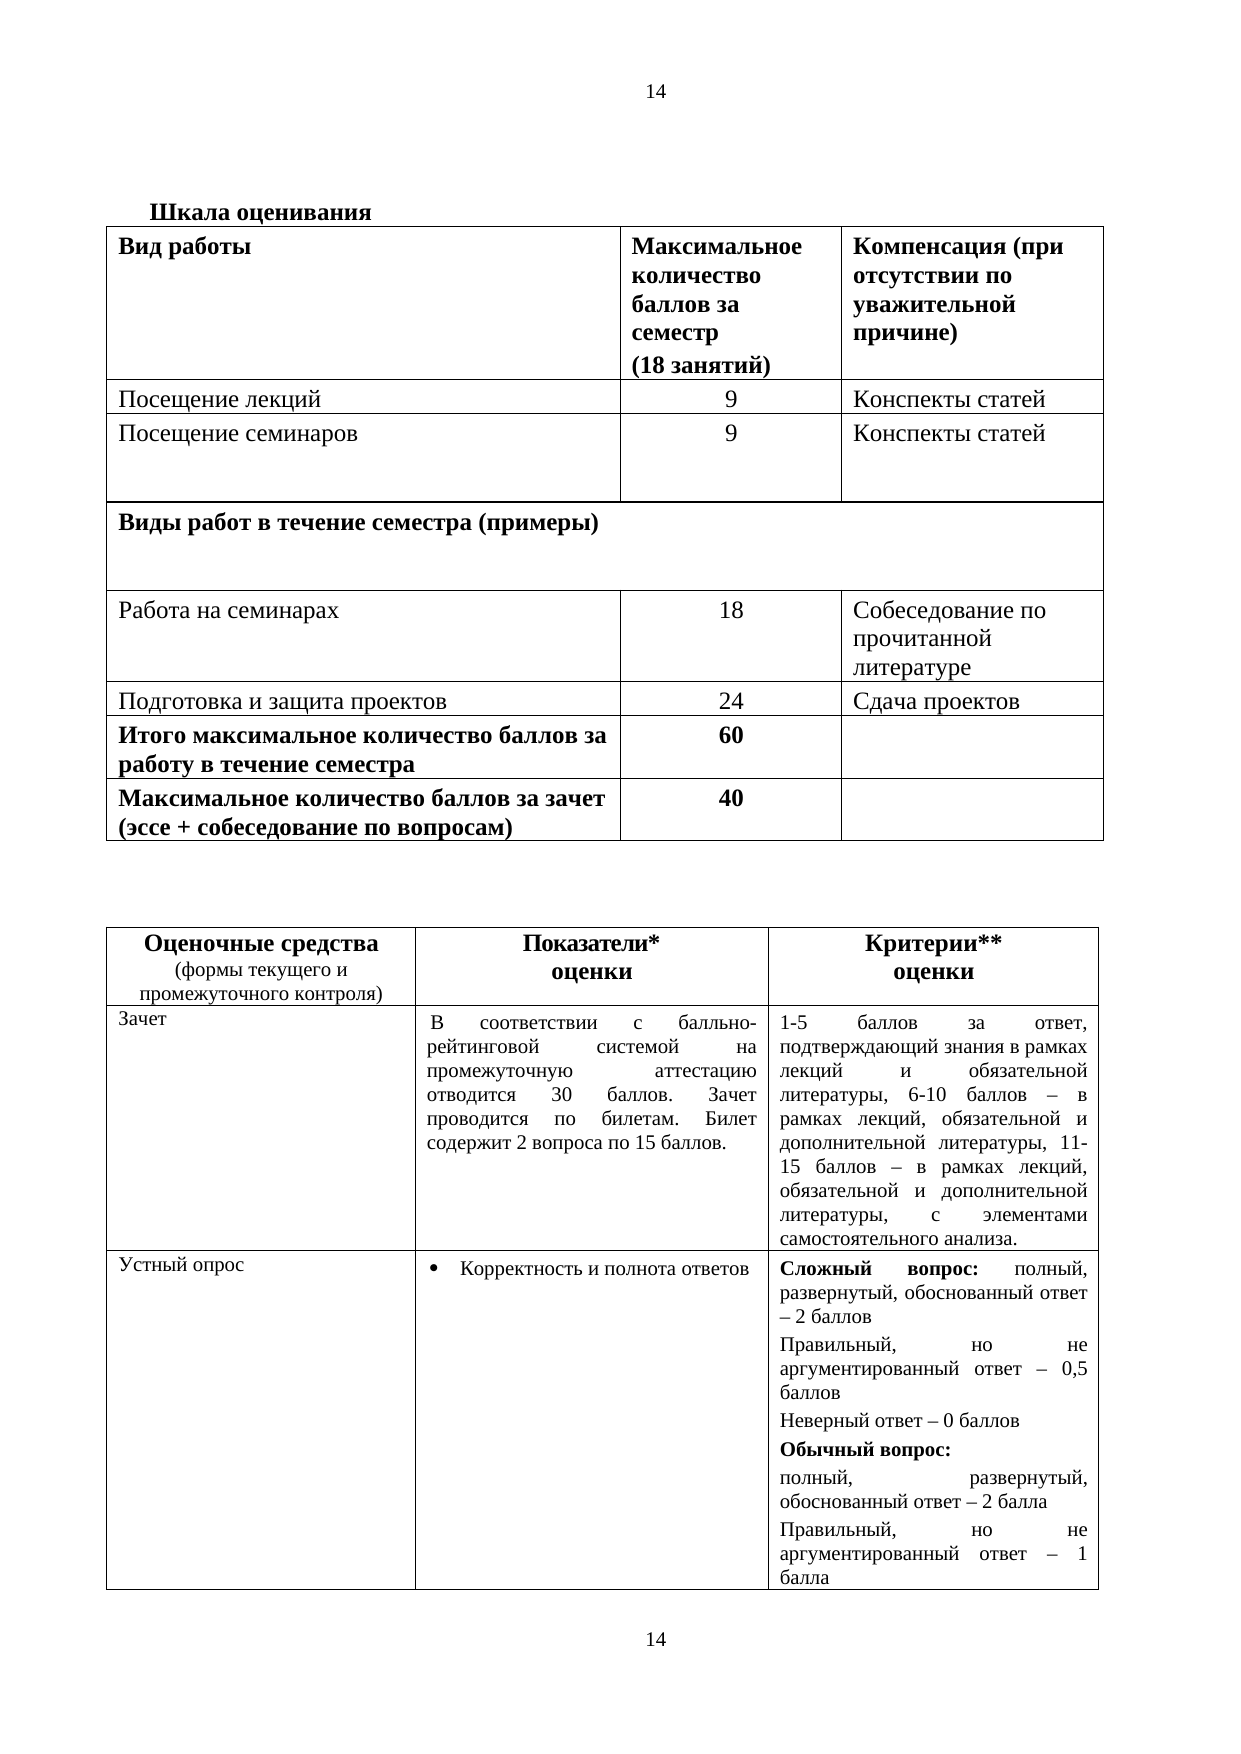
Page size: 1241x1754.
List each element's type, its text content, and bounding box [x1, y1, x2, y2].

table_cell 1-5 баллов за ответ, подтверждающий знания в рамках лекций и обязательной литературы, 6-10 баллов – в рамках лекций, обязательной и дополнительной литературы, 11-15 баллов – в рамках лекций, обязательной и дополнительной литературы, с элементами самостоятельного анализа. [769, 1006, 1098, 1250]
table_cell Подготовка и защита проектов [107, 682, 620, 715]
table_cell Сдача проектов [842, 682, 1103, 715]
table_cell Конспекты статей [842, 380, 1103, 413]
table_cell 9 [621, 380, 841, 413]
table_cell 40 [621, 779, 841, 840]
table_header Компенсация (при отсутствии по уважительной причине) [842, 227, 1103, 379]
table_cell Максимальное количество баллов за зачет (эссе + собеседование по вопросам) [107, 779, 620, 840]
table_cell Итого максимальное количество баллов за работу в течение семестра [107, 716, 620, 778]
table_cell Конспекты статей [842, 414, 1103, 501]
table_cell Работа на семинарах [107, 591, 620, 681]
table_cell 24 [621, 682, 841, 715]
table_cell 9 [621, 414, 841, 501]
table_cell Зачет [107, 1006, 415, 1250]
table_cell Посещение лекций [107, 380, 620, 413]
table_header Максимальное количество баллов за семестр (18 занятий) [621, 227, 841, 379]
table_cell [842, 716, 1103, 778]
subtitle Шкала оценивания [118, 197, 1152, 226]
table_cell В соответствии с балльно-рейтинговой системой на промежуточную аттестацию отводится 30 баллов. Зачет проводится по билетам. Билет содержит 2 вопроса по 15 баллов. [416, 1006, 768, 1250]
table_cell 60 [621, 716, 841, 778]
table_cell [416, 1251, 768, 1589]
table_cell 18 [621, 591, 841, 681]
table_cell Виды работ в течение семестра (примеры) [107, 503, 1103, 589]
table_cell Посещение семинаров [107, 414, 620, 501]
table_cell Устный опрос [107, 1251, 415, 1589]
table_header Показатели* оценки [416, 928, 768, 1004]
table_header Вид работы [107, 227, 620, 379]
table_header Критерии** оценки [769, 928, 1098, 1004]
table_header Оценочные средства (формы текущего и промежуточного контроля) [107, 928, 415, 1004]
table_cell [842, 779, 1103, 840]
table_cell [769, 1251, 1098, 1589]
table_cell Собеседование по прочитанной литературе [842, 591, 1103, 681]
